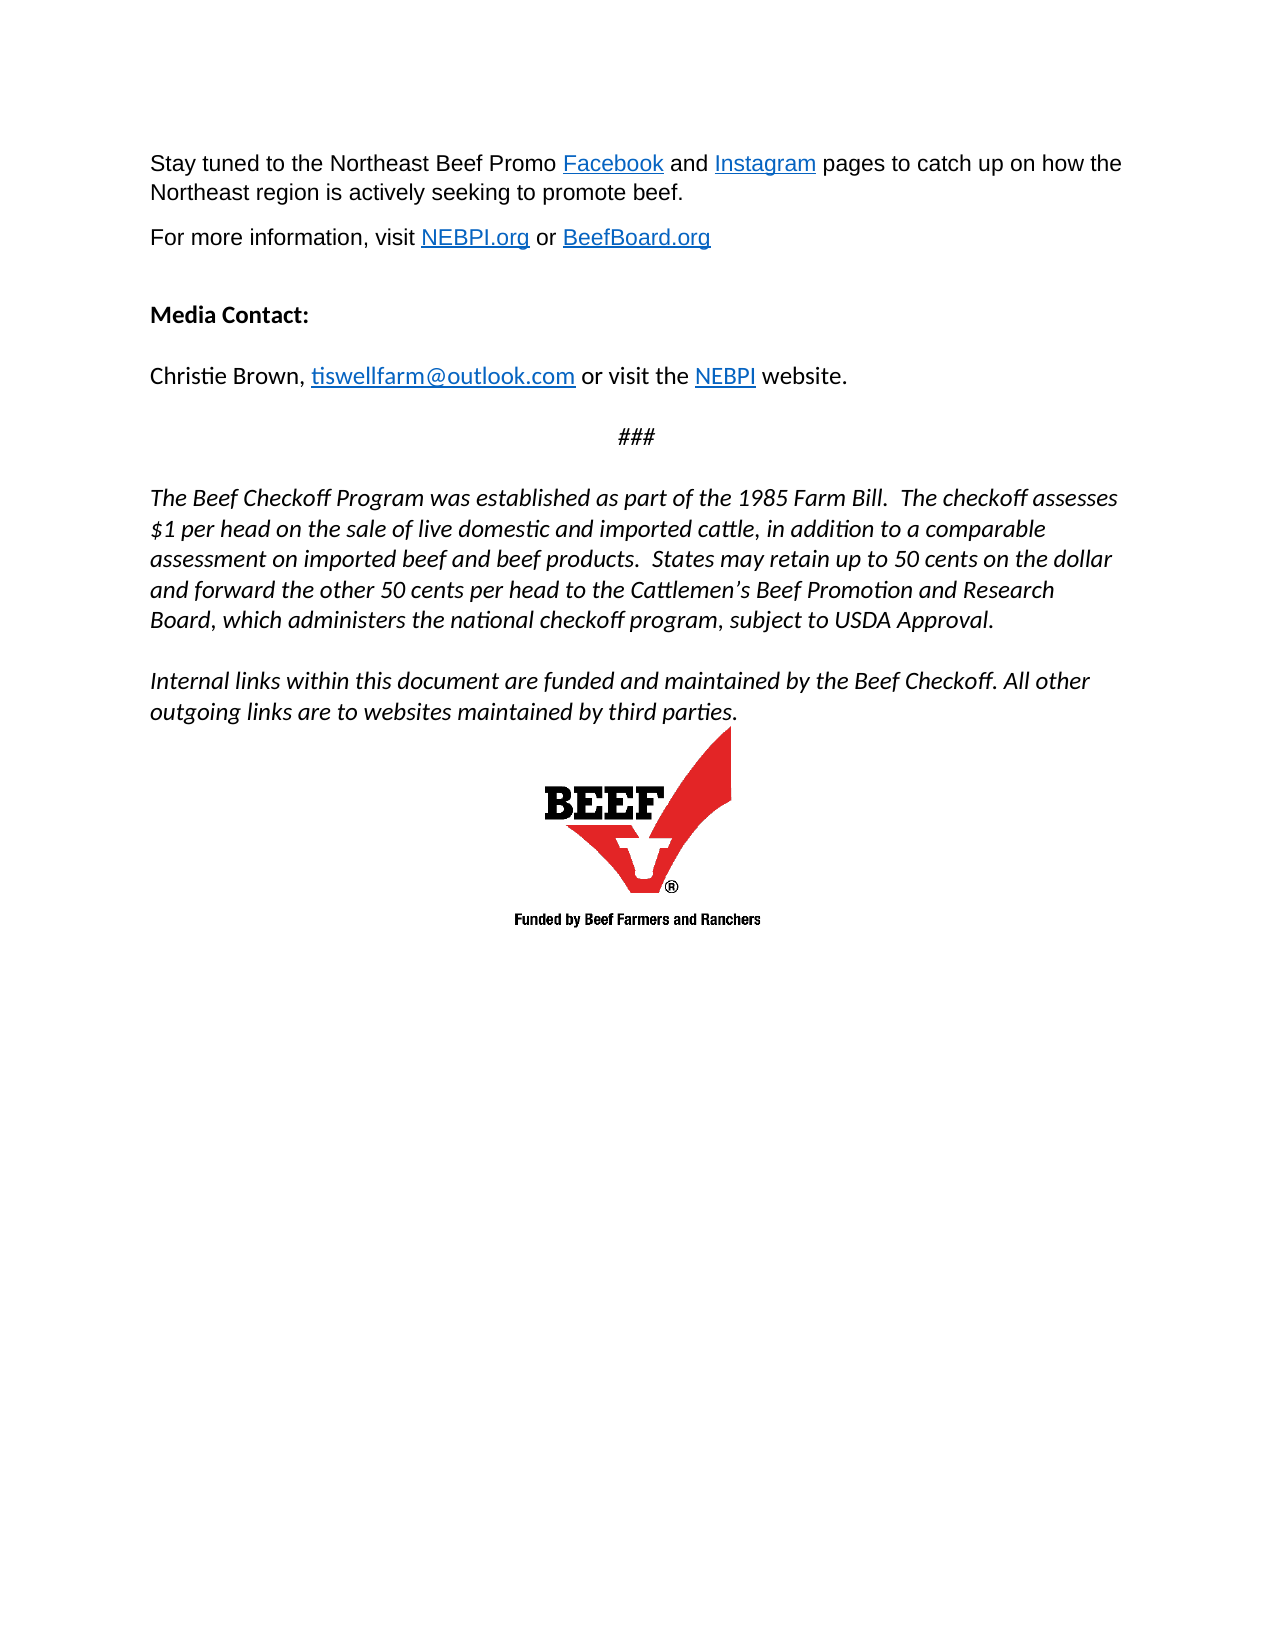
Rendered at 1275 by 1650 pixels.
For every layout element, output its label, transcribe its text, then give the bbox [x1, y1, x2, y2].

text Christie Brown, tiswellfarm@outlook.com or visit the NEBPI website. [150, 360, 1125, 391]
text Media Contact: [150, 299, 1125, 330]
text The Beef Checkoff Program was established as part of the 1985 Farm Bill. The checkoff assesses $1 per head on the sale of live domestic and imported cattle, in addition to a comparable assessment on imported beef and beef products. States may retain up to 50 cents on the dollar and forward the other 50 cents per head to the Cattlemen’s Beef Promotion and Research Board, which administers the national checkoff program, subject to USDA Approval. [150, 482, 1125, 635]
text For more information, visit NEBPI.org or BeefBoard.org [150, 223, 1125, 250]
text Internal links within this document are funded and maintained by the Beef Checkoff. All other outgoing links are to websites maintained by third parties. [150, 665, 1125, 726]
text Stay tuned to the Northeast Beef Promo Facebook and Instagram pages to catch up on how the Northeast region is actively seeking to promote beef. [150, 150, 1125, 205]
text ### [150, 421, 1125, 452]
picture [514, 726, 761, 928]
